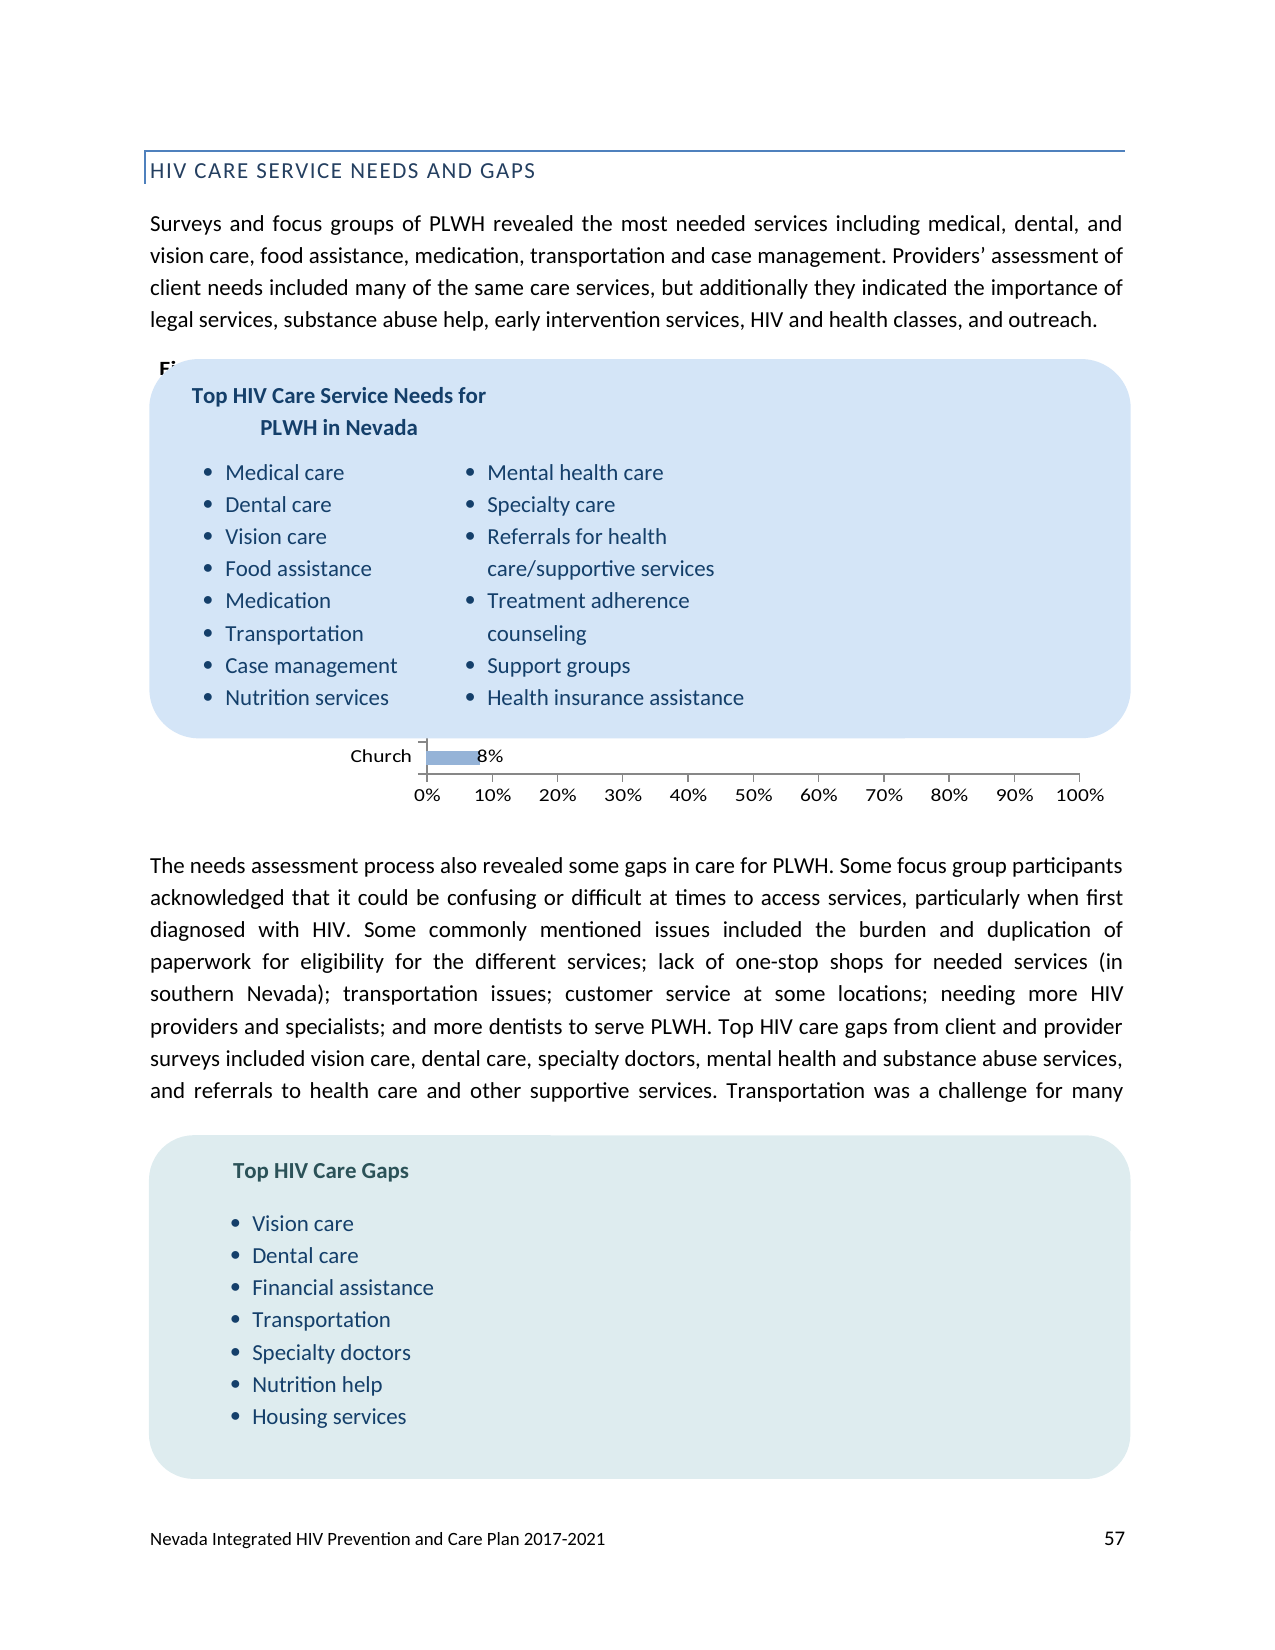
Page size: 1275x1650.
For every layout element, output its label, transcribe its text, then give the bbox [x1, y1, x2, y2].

text Surveys and focus groups of PLWH revealed the most needed services including medical, dental, and vision care, food assistance, medication, transportation and case management. Providers’ assessment of client needs included many of the same care services, but additionally they indicated the importance of legal services, substance abuse help, early intervention services, HIV and health classes, and outreach. [150, 209, 1125, 333]
subtitle HIV Care Service Needs and Gaps [146, 152, 1125, 184]
list The needs assessment process also revealed some gaps in care for PLWH. Some focus group participants acknowledged that it could be confusing or difficult at times to access services, particularly when first diagnosed with HIV. Some commonly mentioned issues included the burden and duplication of paperwork for eligibility for the different services; lack of one-stop shops for needed services (in southern Nevada); transportation issues; customer service at some locations; needing more HIV providers and specialists; and more dentists to serve PLWH. Top HIV care gaps from client and provider surveys included vision care, dental care, specialty doctors, mental health and substance abuse services, and referrals to health care and other supportive services. Transportation was a challenge for many clients, as was housing, financial assistance and food assistance. The need for additional assistance navigating the system was also noted by clients and providers. [150, 822, 1125, 1104]
